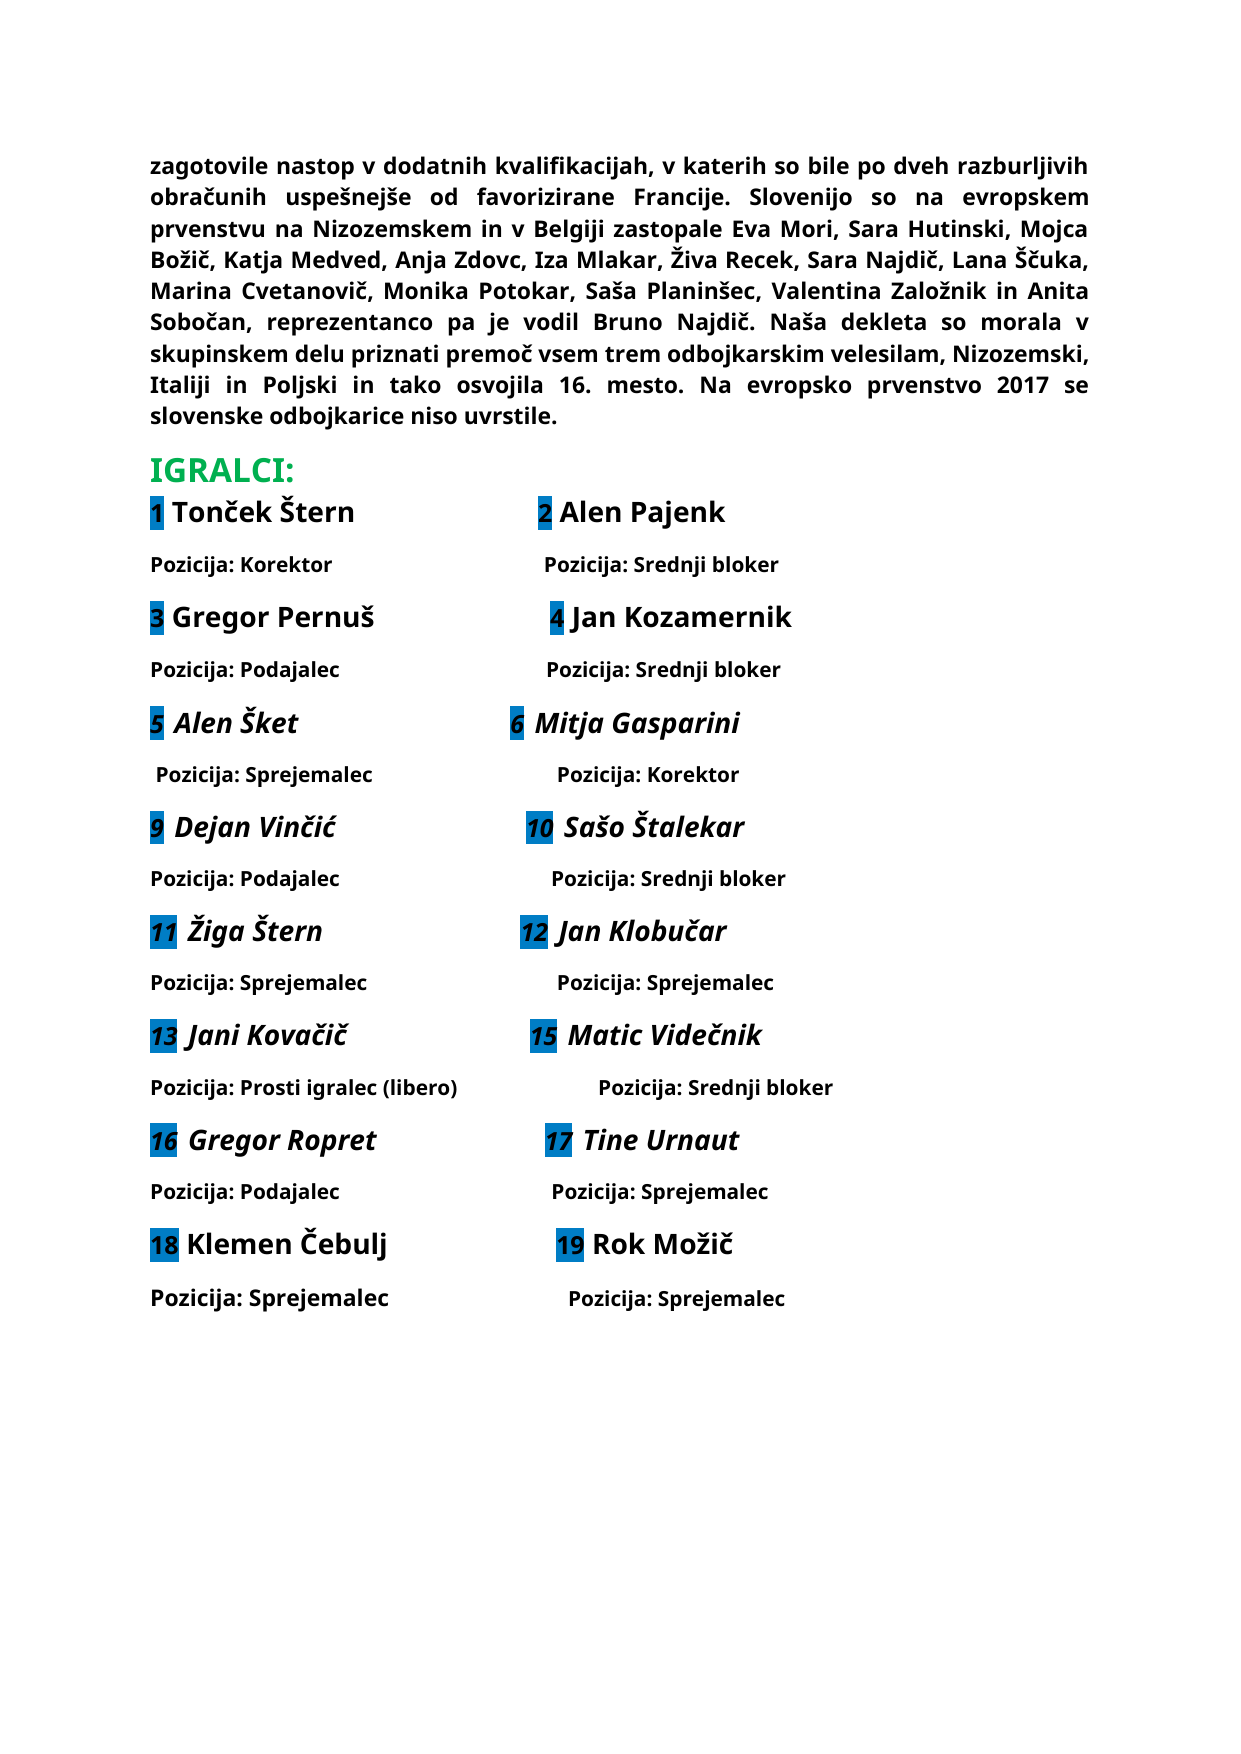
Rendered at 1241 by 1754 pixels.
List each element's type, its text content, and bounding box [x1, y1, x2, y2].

text Pozicija: Korektor Pozicija: Srednji bloker [150, 550, 1090, 579]
text IGRALCI: [150, 447, 1090, 492]
text Pozicija: Podajalec Pozicija: Sprejemalec [150, 1177, 1090, 1205]
text Pozicija: Prosti igralec (libero) Pozicija: Srednji bloker [150, 1073, 1090, 1101]
subtitle 13 Jani Kovačič 15 Matic Videčnik [150, 1016, 1090, 1054]
text 1 Tonček Štern 2 Alen Pajenk [150, 492, 1090, 531]
text Pozicija: Sprejemalec Pozicija: Sprejemalec [150, 1282, 1090, 1313]
text Pozicija: Sprejemalec Pozicija: Korektor [150, 760, 1090, 788]
text 18 Klemen Čebulj 19 Rok Možič [150, 1224, 1090, 1263]
subtitle 5 Alen Šket 6 Mitja Gasparini [150, 703, 1090, 741]
subtitle 11 Žiga Štern 12 Jan Klobučar [150, 911, 1090, 950]
text Pozicija: Podajalec Pozicija: Srednji bloker [150, 656, 1090, 684]
text Pozicija: Sprejemalec Pozicija: Sprejemalec [150, 968, 1090, 997]
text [150, 150, 1090, 431]
text Pozicija: Podajalec Pozicija: Srednji bloker [150, 864, 1090, 893]
text 3 Gregor Pernuš 4 Jan Kozamernik [150, 598, 1090, 636]
subtitle 9 Dejan Vinčić 10 Sašo Štalekar [150, 807, 1090, 846]
subtitle 16 Gregor Ropret 17 Tine Urnaut [150, 1120, 1090, 1158]
